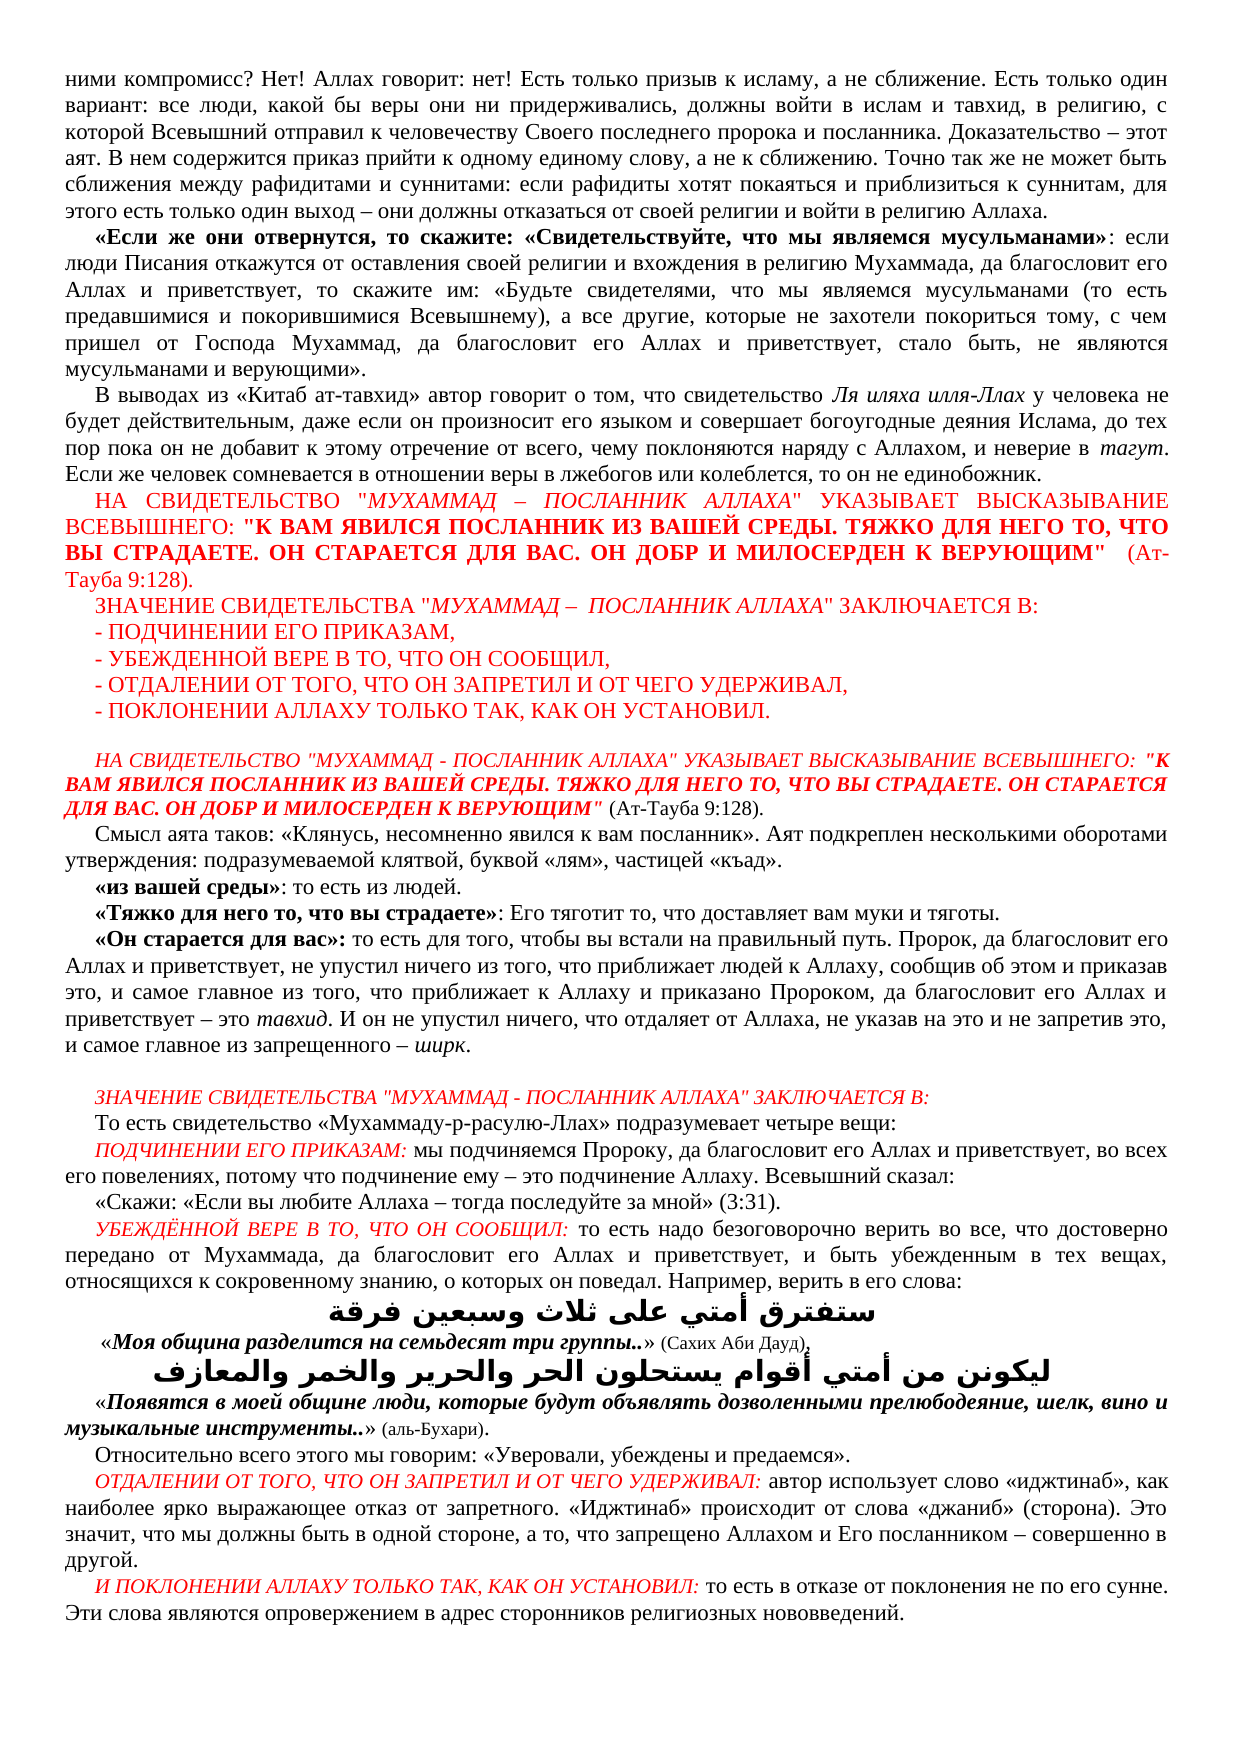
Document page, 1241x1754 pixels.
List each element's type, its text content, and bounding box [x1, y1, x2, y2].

text - УБЕЖДЕННОЙ ВЕРЕ В ТО, ЧТО ОН СООБЩИЛ, [65, 645, 1169, 671]
text ليكونن من أمتي أقوام يستحلون الحر والحرير والخمر والمعازف [65, 1354, 1169, 1388]
text «Если же они отвернутся, то скажите: «Свидетельствуйте, что мы являемся мусульманами»: если люди Писания откажутся от оставления своей религии и вхождения в религию Мухаммада, да благословит его Аллах и приветствует, то скажите им: «Будьте свидетелями, что мы являемся мусульманами (то есть предавшимися и покорившимися Всевышнему), а все другие, которые не захотели покориться тому, с чем пришел от Господа Мухаммад, да благословит его Аллах и приветствует, стало быть, не являются мусульманами и верующими». [65, 223, 1169, 381]
text ЗНАЧЕНИЕ СВИДЕТЕЛЬСТВА "МУХАММАД - ПОСЛАННИК АЛЛАХА" ЗАКЛЮЧАЕТСЯ В: [65, 1085, 1169, 1109]
text «Скажи: «Если вы любите Аллаха – тогда последуйте за мной» (3:31). [65, 1188, 1169, 1215]
text «Он старается для вас»: то есть для того, чтобы вы встали на правильный путь. Пророк, да благословит его Аллах и приветствует, не упустил ничего из того, что приближает людей к Аллаху, сообщив об этом и приказав это, и самое главное из того, что приближает к Аллаху и приказано Пророком, да благословит его Аллах и приветствует – это тавхид. И он не упустил ничего, что отдаляет от Аллаха, не указав на это и не запретив это, и самое главное из запрещенного – ширк. [65, 926, 1169, 1057]
text - ПОДЧИНЕНИИ ЕГО ПРИКАЗАМ, [65, 618, 1169, 645]
text «Моя община разделится на семьдесят три группы..» (Сахих Аби Дауд), [65, 1328, 1169, 1354]
text Смысл аята таков: «Клянусь, несомненно явился к вам посланник». Аят подкреплен несколькими оборотами утверждения: подразумеваемой клятвой, буквой «лям», частицей «къад». [65, 820, 1169, 873]
text ЗНАЧЕНИЕ СВИДЕТЕЛЬСТВА "МУХАММАД – ПОСЛАННИК АЛЛАХА" ЗАКЛЮЧАЕТСЯ В: [65, 592, 1169, 618]
text То есть свидетельство «Мухаммаду-р-расулю-Ллах» подразумевает четыре вещи: [65, 1109, 1169, 1136]
text ستفترق أمتي على ثلاث وسبعين فرقة [65, 1294, 1169, 1328]
text - ПОКЛОНЕНИИ АЛЛАХУ ТОЛЬКО ТАК, КАК ОН УСТАНОВИЛ. [65, 697, 1169, 724]
text НА СВИДЕТЕЛЬСТВО "МУХАММАД - ПОСЛАННИК АЛЛАХА" УКАЗЫВАЕТ ВЫСКАЗЫВАНИЕ ВСЕВЫШНЕГО: "К ВАМ ЯВИЛСЯ ПОСЛАННИК ИЗ ВАШЕЙ СРЕДЫ. ТЯЖКО ДЛЯ НЕГО ТО, ЧТО ВЫ СТРАДАЕТЕ. ОН СТАРАЕТСЯ ДЛЯ ВАС. ОН ДОБР И МИЛОСЕРДЕН К ВЕРУЮЩИМ" (Ат-Тауба 9:128). [65, 748, 1169, 820]
text В выводах из «Китаб ат-тавхид» автор говорит о том, что свидетельство Ля иляха илля-Ллах у человека не будет действительным, даже если он произносит его языком и совершает богоугодные деяния Ислама, до тех пор пока он не добавит к этому отречение от всего, чему поклоняются наряду с Аллахом, и неверие в тагут. Если же человек сомневается в отношении веры в лжебогов или колеблется, то он не единобожник. [65, 381, 1169, 487]
text «Появятся в моей общине люди, которые будут объявлять дозволенными прелюбодеяние, шелк, вино и музыкальные инструменты..» (аль-Бухари). [65, 1388, 1169, 1441]
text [65, 65, 1169, 223]
text УБЕЖДЁННОЙ ВЕРЕ В ТО, ЧТО ОН СООБЩИЛ: то есть надо безоговорочно верить во все, что достоверно передано от Мухаммада, да благословит его Аллах и приветствует, и быть убежденным в тех вещах, относящихся к сокровенному знанию, о которых он поведал. Например, верить в его слова: [65, 1215, 1169, 1294]
text ПОДЧИНЕНИИ ЕГО ПРИКАЗАМ: мы подчиняемся Пророку, да благословит его Аллах и приветствует, во всех его повелениях, потому что подчинение ему – это подчинение Аллаху. Всевышний сказал: [65, 1136, 1169, 1188]
text ОТДАЛЕНИИ ОТ ТОГО, ЧТО ОН ЗАПРЕТИЛ И ОТ ЧЕГО УДЕРЖИВАЛ: автор использует слово «иджтинаб», как наиболее ярко выражающее отказ от запретного. «Иджтинаб» происходит от слова «джаниб» (сторона). Это значит, что мы должны быть в одной стороне, а то, что запрещено Аллахом и Его посланником – совершенно в другой. [65, 1467, 1169, 1573]
text И ПОКЛОНЕНИИ АЛЛАХУ ТОЛЬКО ТАК, КАК ОН УСТАНОВИЛ: то есть в отказе от поклонения не по его сунне. Эти слова являются опровержением в адрес сторонников религиозных нововведений. [65, 1573, 1169, 1625]
text НА СВИДЕТЕЛЬСТВО "МУХАММАД – ПОСЛАННИК АЛЛАХА" УКАЗЫВАЕТ ВЫСКАЗЫВАНИЕ ВСЕВЫШНЕГО: "К ВАМ ЯВИЛСЯ ПОСЛАННИК ИЗ ВАШЕЙ СРЕДЫ. ТЯЖКО ДЛЯ НЕГО ТО, ЧТО ВЫ СТРАДАЕТЕ. ОН СТАРАЕТСЯ ДЛЯ ВАС. ОН ДОБР И МИЛОСЕРДЕН К ВЕРУЮЩИМ" (Ат-Тауба 9:128). [65, 487, 1169, 592]
text Относительно всего этого мы говорим: «Уверовали, убеждены и предаемся». [65, 1441, 1169, 1467]
text - ОТДАЛЕНИИ ОТ ТОГО, ЧТО ОН ЗАПРЕТИЛ И ОТ ЧЕГО УДЕРЖИВАЛ, [65, 671, 1169, 697]
text «Тяжко для него то, что вы страдаете»: Его тяготит то, что доставляет вам муки и тяготы. [65, 899, 1169, 926]
text «из вашей среды»: то есть из людей. [65, 873, 1169, 899]
